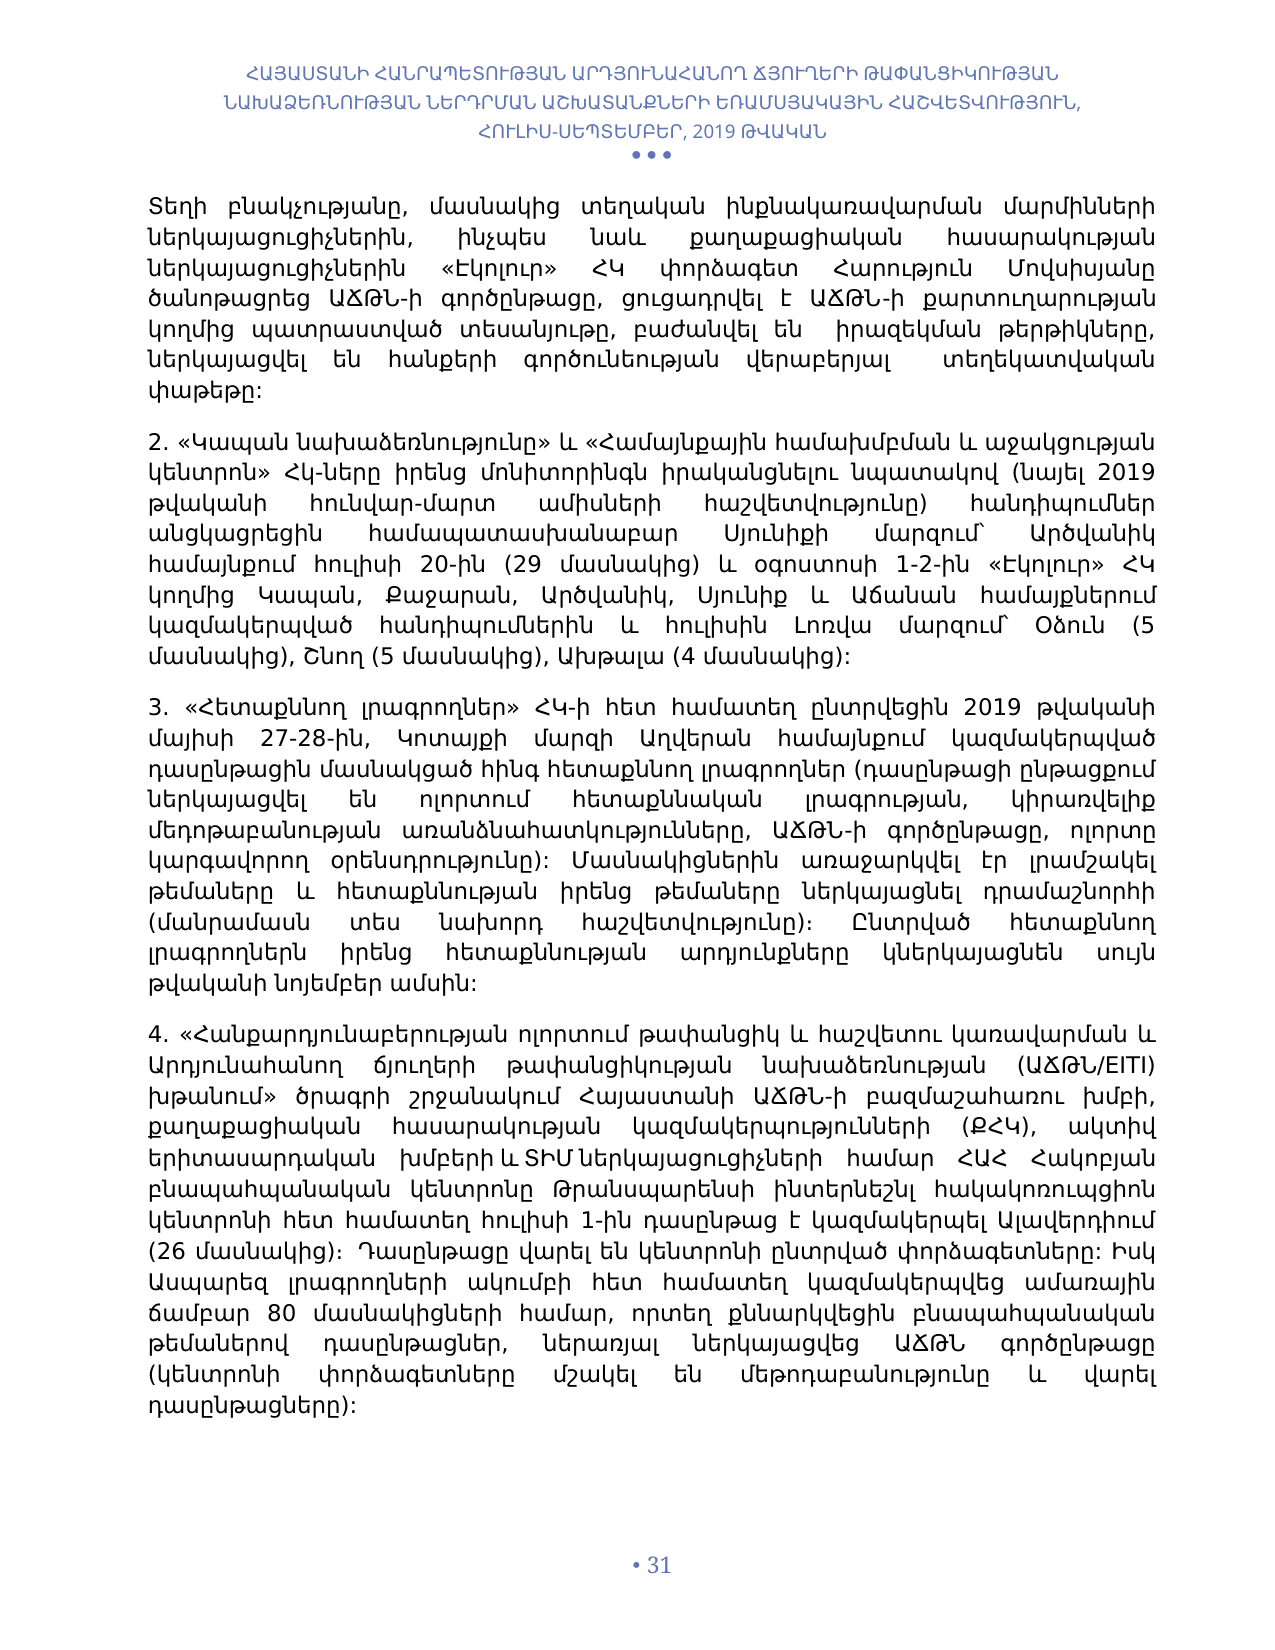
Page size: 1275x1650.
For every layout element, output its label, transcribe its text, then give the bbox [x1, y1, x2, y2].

text 3. «Հետաքննող լրագրողներ» ՀԿ-ի հետ համատեղ ընտրվեցին 2019 թվականի մայիսի 27-28-ին, Կոտայքի մարզի Աղվերան համայնքում կազմակերպված դասընթացին մասնակցած հինգ հետաքննող լրագրողներ (դասընթացի ընթացքում ներկայացվել են ոլորտում հետաքննական լրագրության, կիրառվելիք մեդոթաբանության առանձնահատկությունները, ԱՃԹՆ-ի գործընթացը, ոլորտը կարգավորող օրենսդրությունը): Մասնակիցներին առաջարկվել էր լրամշակել թեմաները և հետաքննության իրենց թեմաները ներկայացնել դրամաշնորհի (մանրամասն տես նախորդ հաշվետվությունը)։ Ընտրված հետաքննող լրագրողներն իրենց հետաքննության արդյունքները կներկայացնեն սույն թվականի նոյեմբեր ամսին: [148, 694, 1157, 997]
text 4. «Հանքարդյունաբերության ոլորտում թափանցիկ և հաշվետու կառավարման և Արդյունահանող ճյուղերի թափանցիկության նախաձեռնության (ԱՃԹՆ/EITI) խթանում» ծրագրի շրջանակում Հայաստանի ԱՃԹՆ-ի բազմաշահառու խմբի, քաղաքացիական հասարակության կազմակերպությունների (ՔՀԿ), ակտիվ երիտասարդական խմբերի և ՏԻՄ ներկայացուցիչների համար ՀԱՀ Հակոբյան բնապահպանական կենտրոնը Թրանսպարենսի ինտերնեշնլ հակակոռուպցիոն կենտրոնի հետ համատեղ հուլիսի 1-ին դասընթաց է կազմակերպել Ալավերդիում (26 մասնակից)։ Դասընթացը վարել են կենտրոնի ընտրված փորձագետները: Իսկ Ասպարեզ լրագրողների ակումբի հետ համատեղ կազմակերպվեց ամառային ճամբար 80 մասնակիցների համար, որտեղ քննարկվեցին բնապահպանական թեմաներով դասընթացներ, ներառյալ ներկայացվեց ԱՃԹՆ գործընթացը (կենտրոնի փորձագետները մշակել են մեթոդաբանությունը և վարել դասընթացները): [148, 1022, 1157, 1418]
text Տեղի բնակչությանը, մասնակից տեղական ինքնակառավարման մարմինների ներկայացուցիչներին, ինչպես նաև քաղաքացիական հասարակության ներկայացուցիչներին «Էկոլուր» ՀԿ փորձագետ Հարություն Մովսիսյանը ծանոթացրեց ԱՃԹՆ-ի գործընթացը, ցուցադրվել է ԱՃԹՆ-ի քարտուղարության կողմից պատրաստված տեսանյութը, բաժանվել են իրազեկման թերթիկները, ներկայացվել են հանքերի գործունեության վերաբերյալ տեղեկատվական փաթեթը: [148, 193, 1157, 404]
text 2. «Կապան նախաձեռնությունը» և «Համայնքային համախմբման և աջակցության կենտրոն» Հկ-ները իրենց մոնիտորինգն իրականցնելու նպատակով (նայել 2019 թվականի հունվար-մարտ ամիսների հաշվետվությունը) հանդիպումներ անցկացրեցին համապատասխանաբար Սյունիքի մարզում՝ Արծվանիկ համայնքում հուլիսի 20-ին (29 մասնակից) և օգոստոսի 1-2-ին «Էկոլուր» ՀԿ կողմից Կապան, Քաջարան, Արծվանիկ, Սյունիք և Աճանան համայքներում կազմակերպված հանդիպումներին և հուլիսին Լոռվա մարզում՝ Օձուն (5 մասնակից), Շնող (5 մասնակից), Ախթալա (4 մասնակից): [148, 429, 1157, 670]
